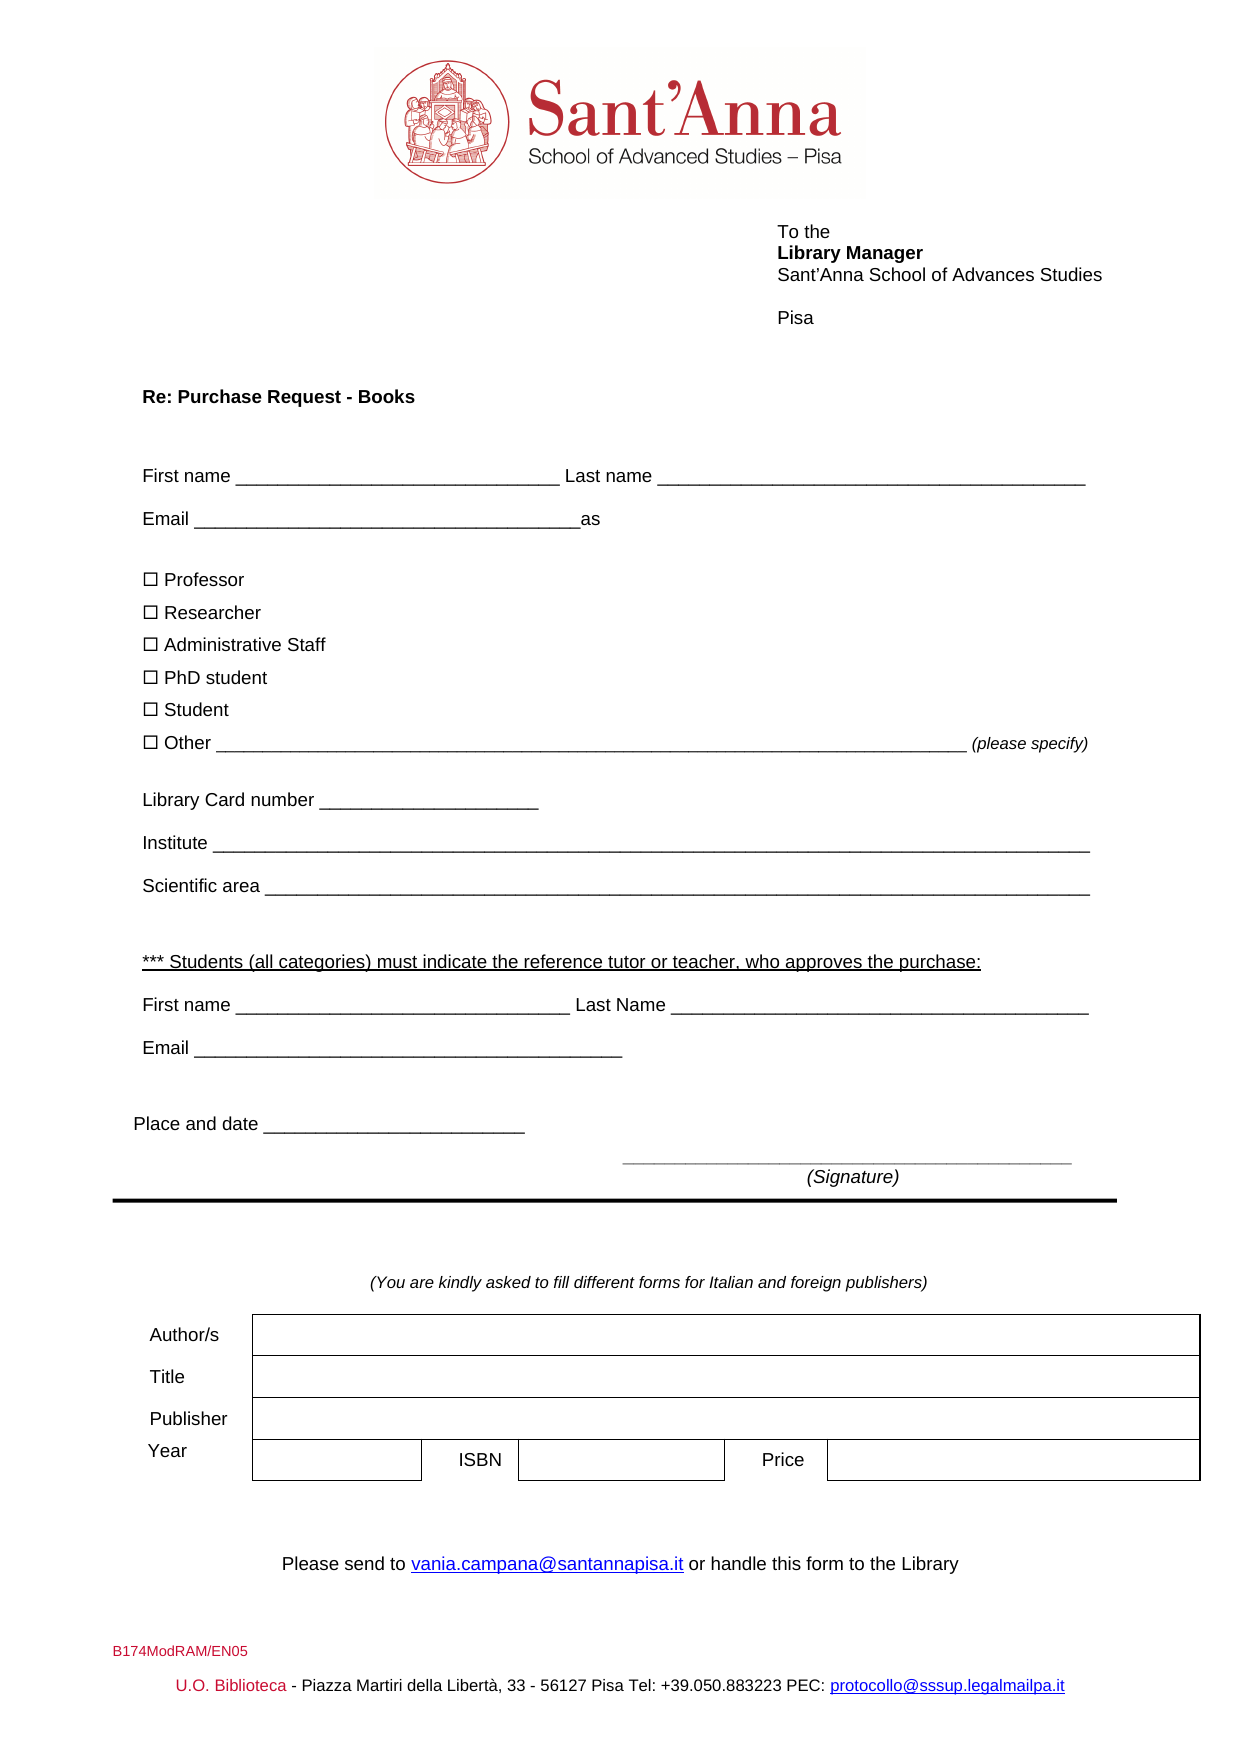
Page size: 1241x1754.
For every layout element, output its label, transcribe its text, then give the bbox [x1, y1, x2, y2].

text *** Students (all categories) must indicate the reference tutor or teacher, who approves the purchase: [142, 951, 1096, 972]
text Please send to vania.campana@santannapisa.it or handle this form to the Library [112, 1553, 1128, 1575]
table_cell Price [725, 1440, 827, 1480]
text PhD student [142, 666, 1096, 688]
table_cell [253, 1440, 421, 1480]
text Pisa [777, 307, 1187, 328]
text Place and date _________________________ [112, 1112, 1096, 1134]
picture [374, 47, 867, 199]
text ___________________________________________ [570, 1145, 1128, 1166]
table_cell Title [113, 1355, 252, 1397]
text First name _______________________________ Last name _________________________________________ [142, 465, 1096, 486]
text Email _____________________________________as [112, 508, 1096, 529]
text (You are kindly asked to fill different forms for Italian and foreign publishers) [112, 1273, 1128, 1292]
text Student [142, 699, 1096, 721]
table_cell [253, 1398, 1199, 1438]
text Professor [142, 569, 1096, 591]
text Sant’Anna School of Advances Studies [777, 263, 1187, 285]
text Library Card number _____________________ [142, 789, 1096, 811]
table_cell [253, 1356, 1199, 1397]
table_cell Publisher [113, 1397, 252, 1438]
text To the [777, 220, 1187, 242]
text Email _________________________________________ [142, 1037, 1096, 1058]
table_cell [519, 1440, 724, 1480]
text Administrative Staff [142, 634, 1096, 656]
text Library Manager [777, 242, 1187, 263]
table_header [253, 1315, 1199, 1355]
text (Signature) [807, 1166, 1096, 1188]
table_cell [828, 1440, 1199, 1480]
text Other _________________________________________________________________________________ (please specify) [142, 731, 1096, 753]
text First name ________________________________ Last Name ________________________________________ [142, 994, 1096, 1015]
table_cell Year [110, 1439, 252, 1480]
text Institute ____________________________________________________________________________________ [142, 832, 1096, 854]
table_cell ISBN [422, 1440, 518, 1480]
text Re: Purchase Request - Books [142, 386, 1096, 407]
text Researcher [142, 601, 1096, 623]
text Scientific area _______________________________________________________________________________ [142, 875, 1096, 897]
table_header Author/s [113, 1314, 252, 1355]
